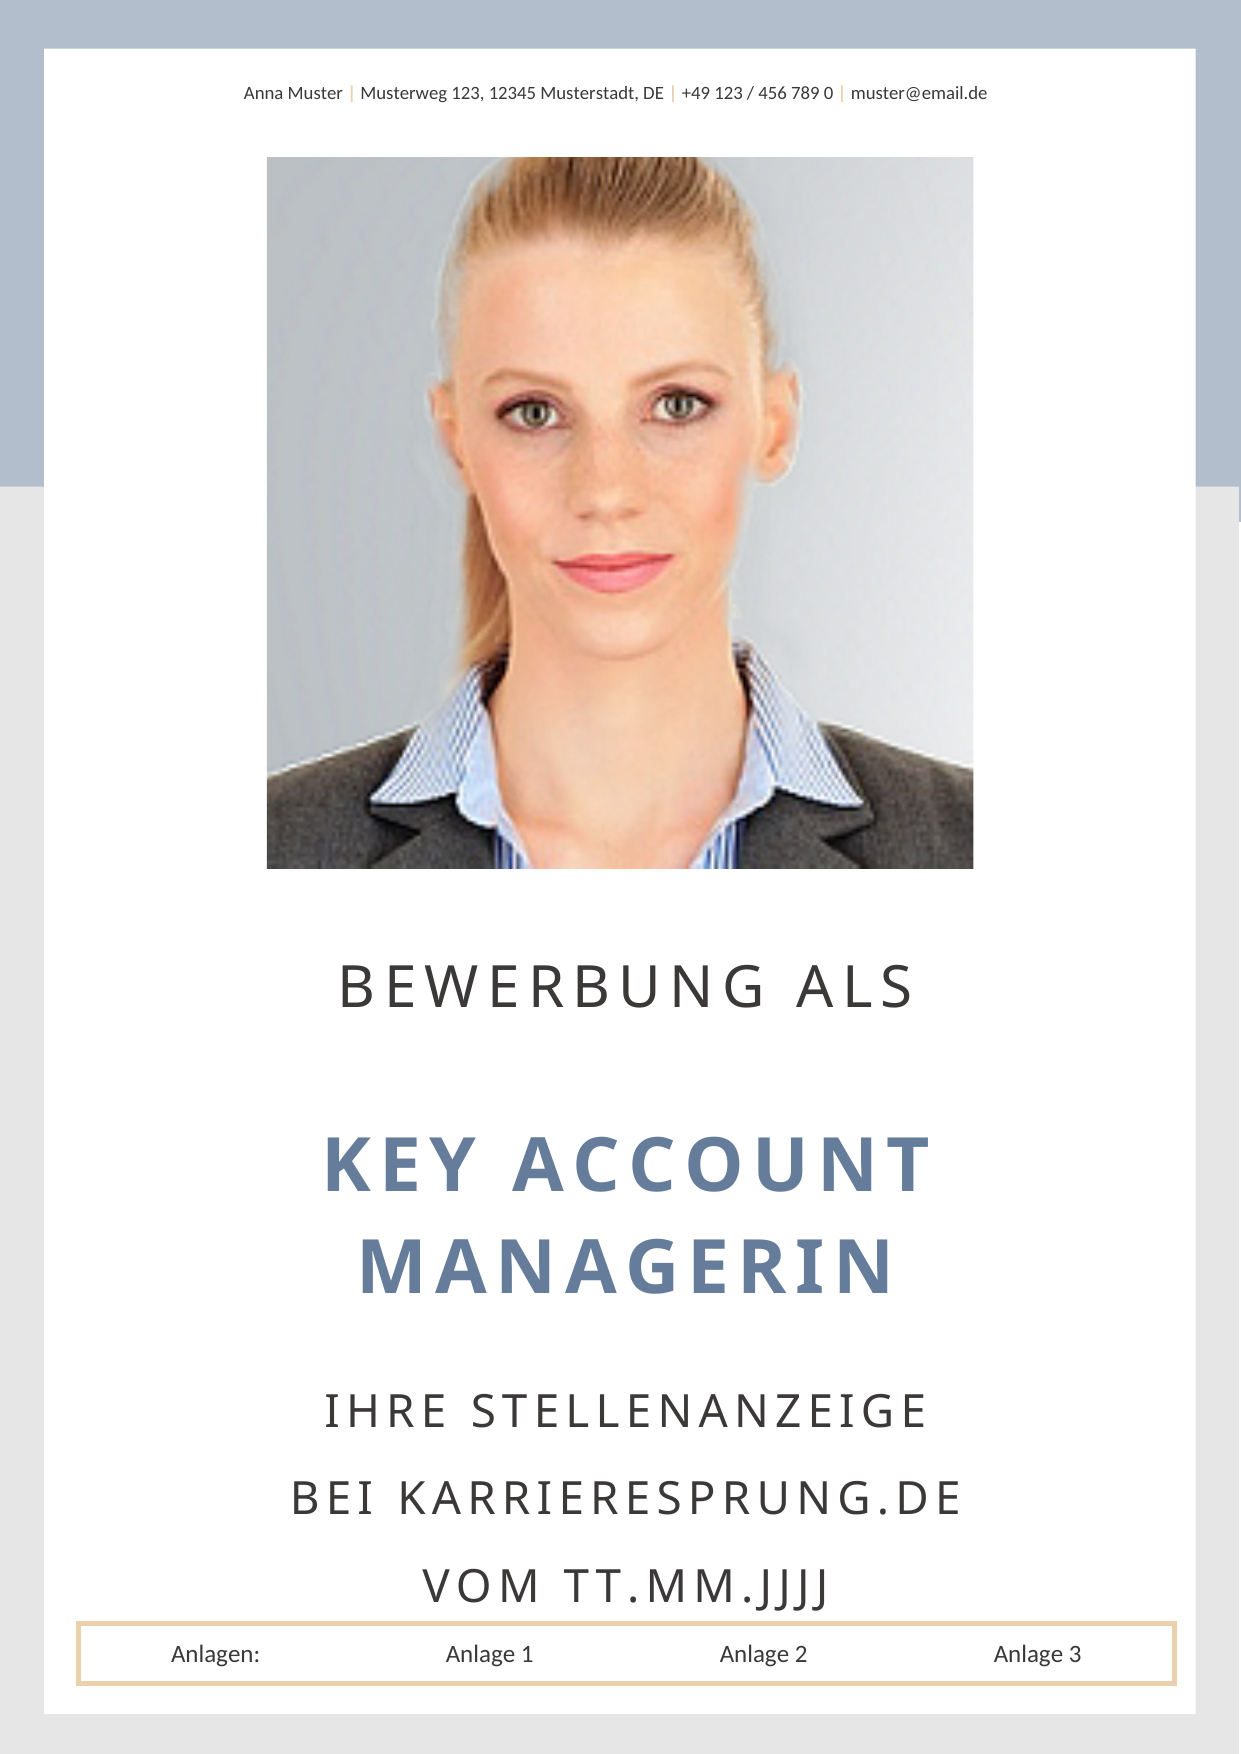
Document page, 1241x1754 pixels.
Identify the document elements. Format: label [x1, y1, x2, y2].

picture [266, 157, 974, 869]
